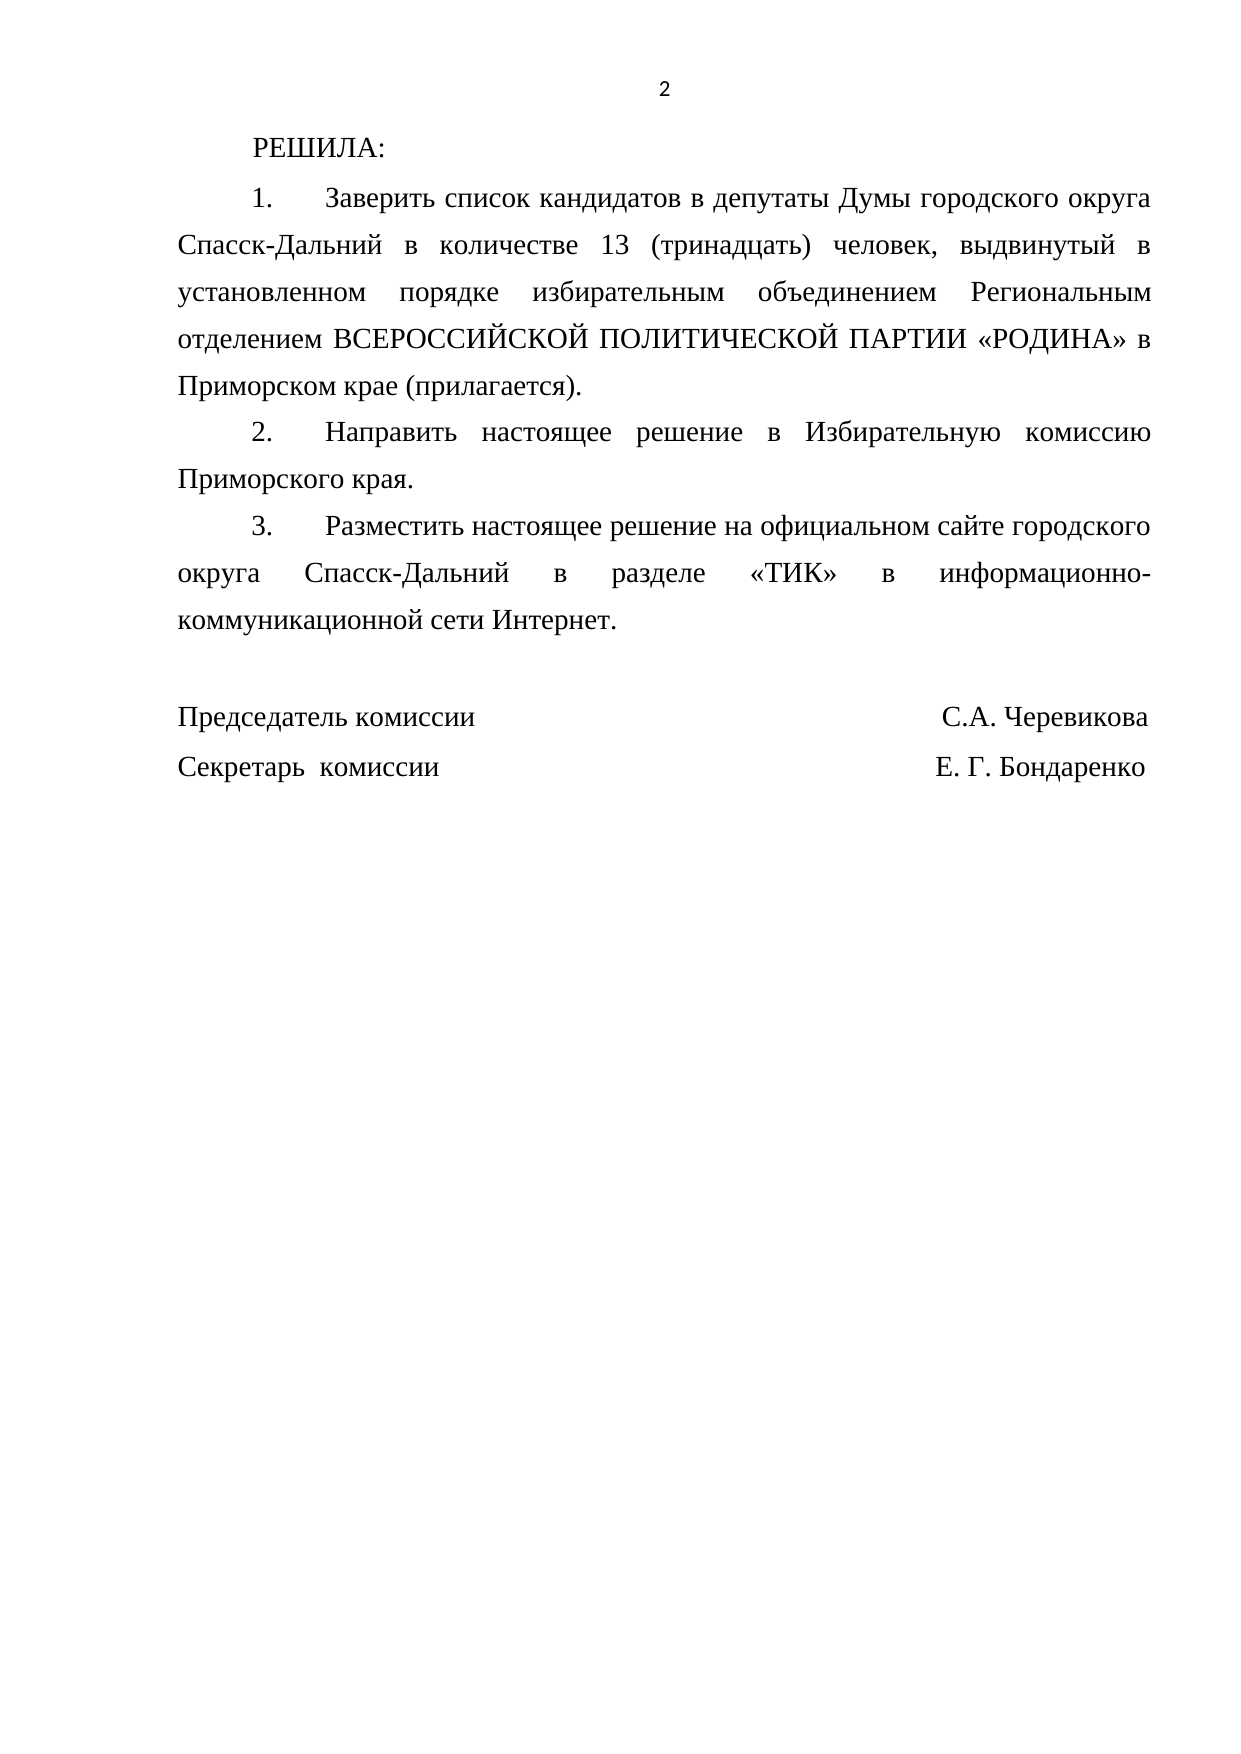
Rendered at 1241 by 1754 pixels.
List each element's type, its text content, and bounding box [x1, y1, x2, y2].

text РЕШИЛА: [177, 130, 1152, 163]
list Разместить настоящее решение на официальном сайте городского округа Спасск-Дальний в разделе «ТИК» в информационно-коммуникационной сети Интернет. [177, 508, 1152, 636]
text Секретарь комиссии Е. Г. Бондаренко [177, 749, 1152, 783]
list Направить настоящее решение в Избирательную комиссию Приморского края. [177, 414, 1152, 495]
text Председатель комиссии С.А. Черевикова [177, 699, 1152, 733]
list Заверить список кандидатов в депутаты Думы городского округа Спасск-Дальний в количестве 13 (тринадцать) человек, выдвинутый в установленном порядке избирательным объединением Региональным отделением ВСЕРОССИЙСКОЙ ПОЛИТИЧЕСКОЙ ПАРТИИ «РОДИНА» в Приморском крае (прилагается). [177, 180, 1152, 401]
